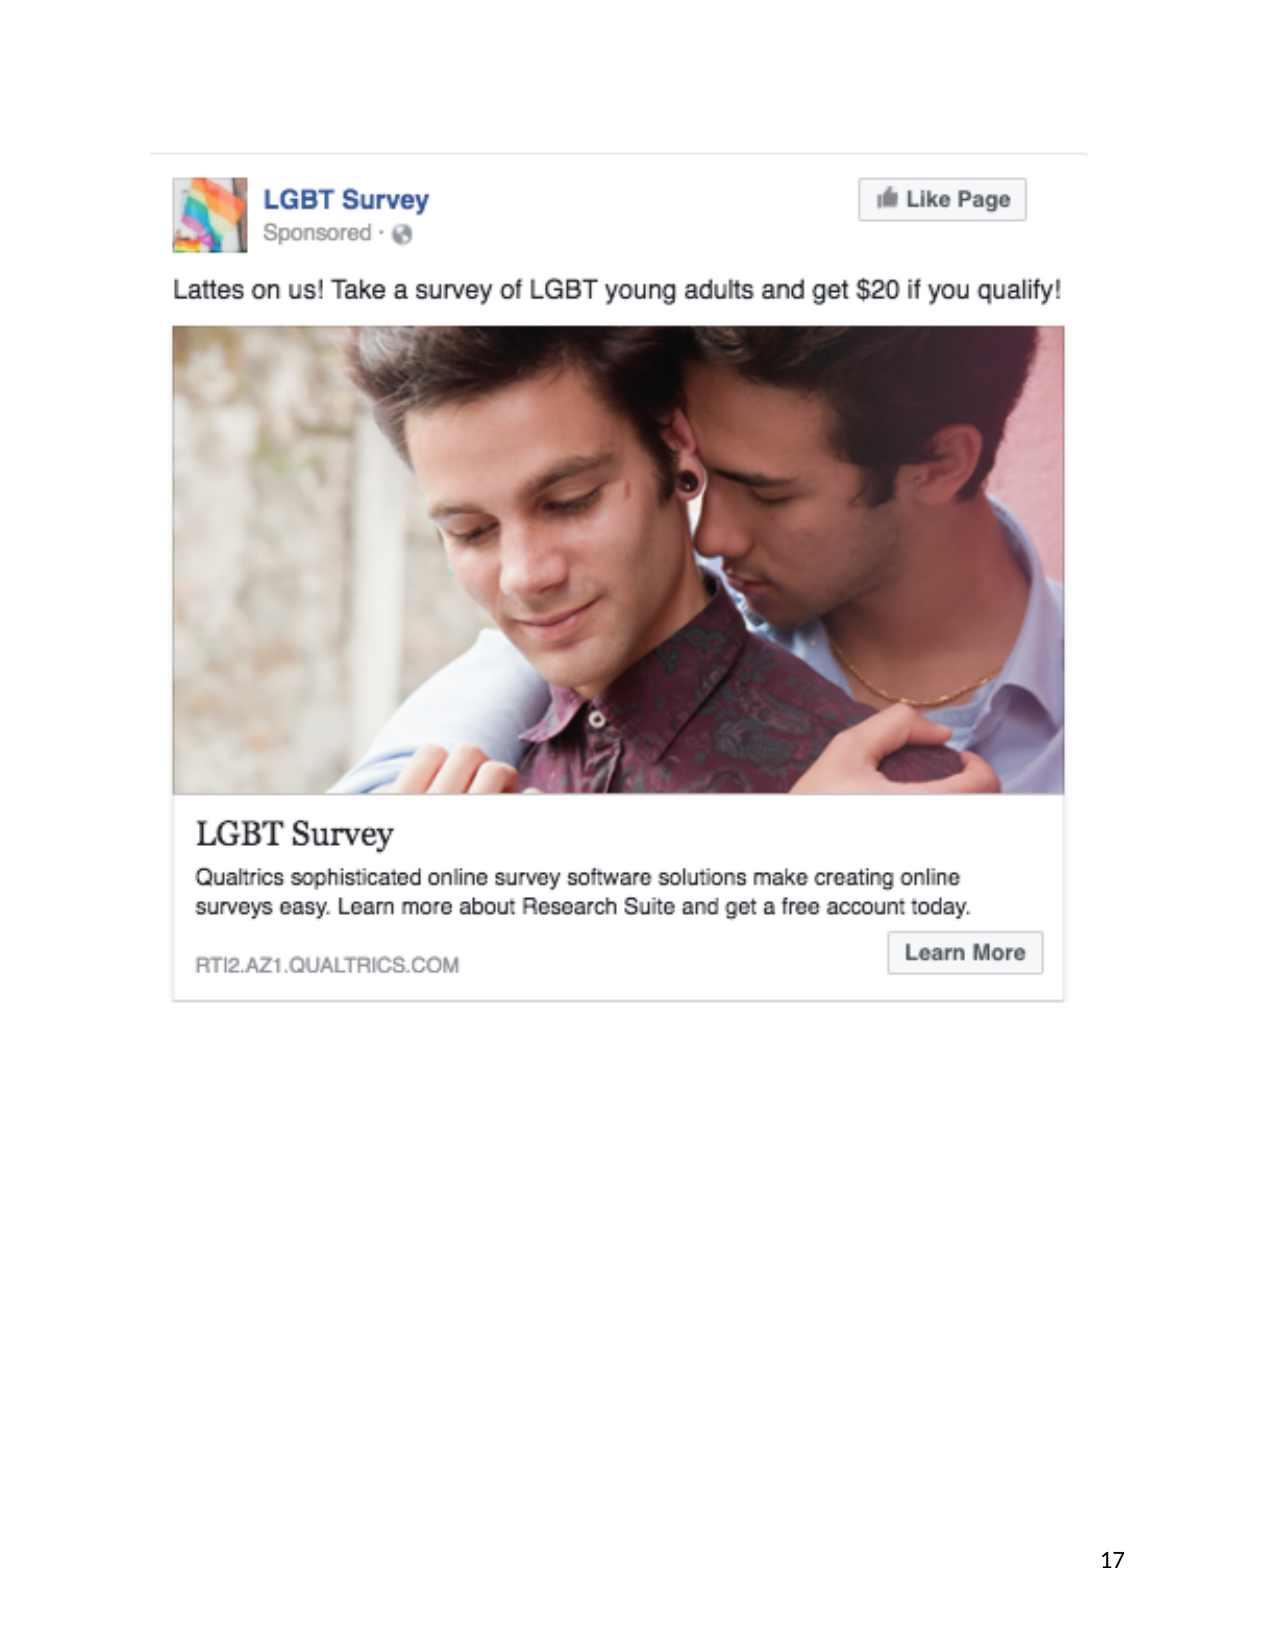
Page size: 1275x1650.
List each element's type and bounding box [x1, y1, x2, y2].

picture [150, 150, 1088, 1003]
